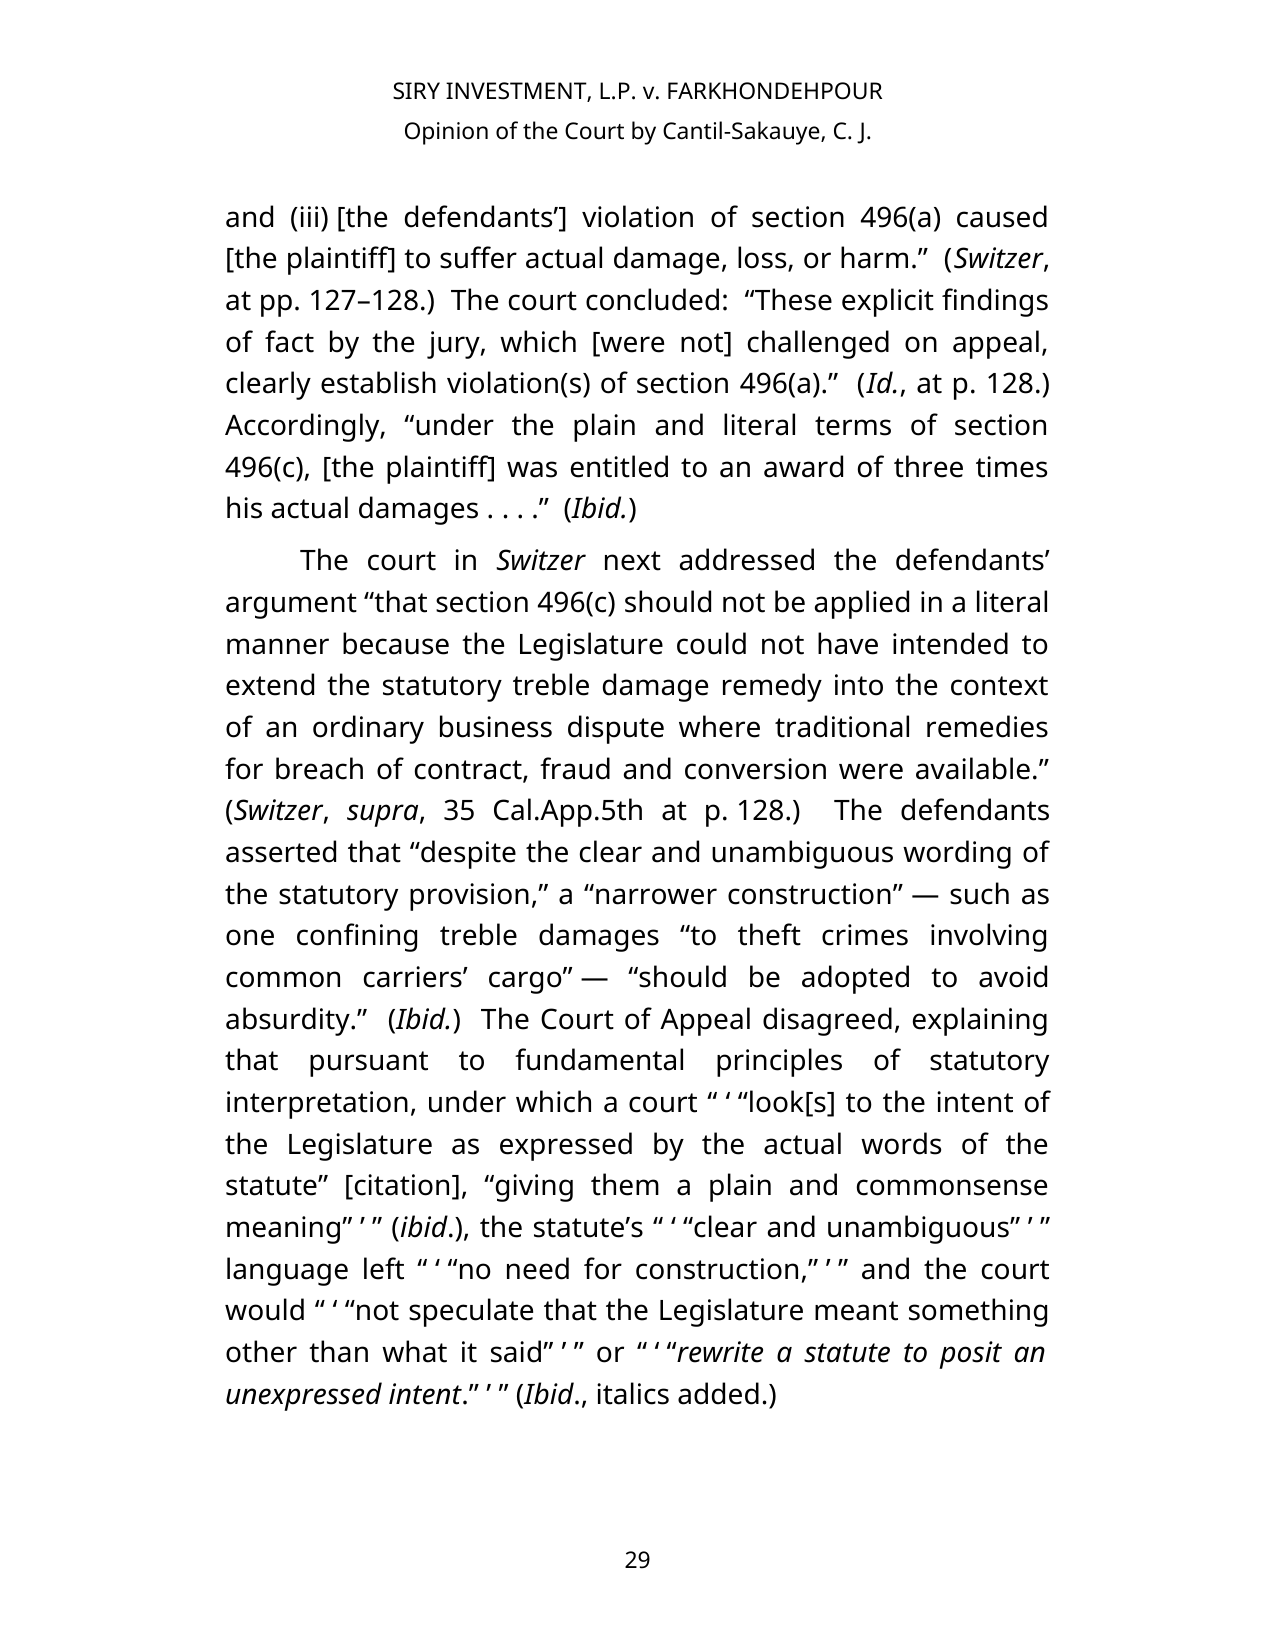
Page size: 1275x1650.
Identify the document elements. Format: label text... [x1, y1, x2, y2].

text The court in Switzer next addressed the defendants’ argument “that section 496(c) should not be applied in a literal manner because the Legislature could not have intended to extend the statutory treble damage remedy into the context of an ordinary business dispute where traditional remedies for breach of contract, fraud and conversion were available.” (Switzer, supra, 35 Cal.App.5th at p. 128.) The defendants asserted that “despite the clear and unambiguous wording of the statutory provision,” a “narrower construction” — such as one confining treble damages “to theft crimes involving common carriers’ cargo” — “should be adopted to avoid absurdity.” (Ibid.) The Court of Appeal disagreed, explaining that pursuant to fundamental principles of statutory interpretation, under which a court “ ‘ “look[s] to the intent of the Legislature as expressed by the actual words of the statute” [citation], “giving them a plain and commonsense meaning” ’ ” (ibid.), the statute’s “ ‘ “clear and unambiguous” ’ ” language left “ ‘ “no need for construction,” ’ ” and the court would “ ‘ “not speculate that the Legislature meant something other than what it said” ’ ” or “ ‘ “rewrite a statute to posit an unexpressed intent.” ’ ” (Ibid., italics added.) [225, 537, 1050, 1412]
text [225, 194, 1050, 527]
